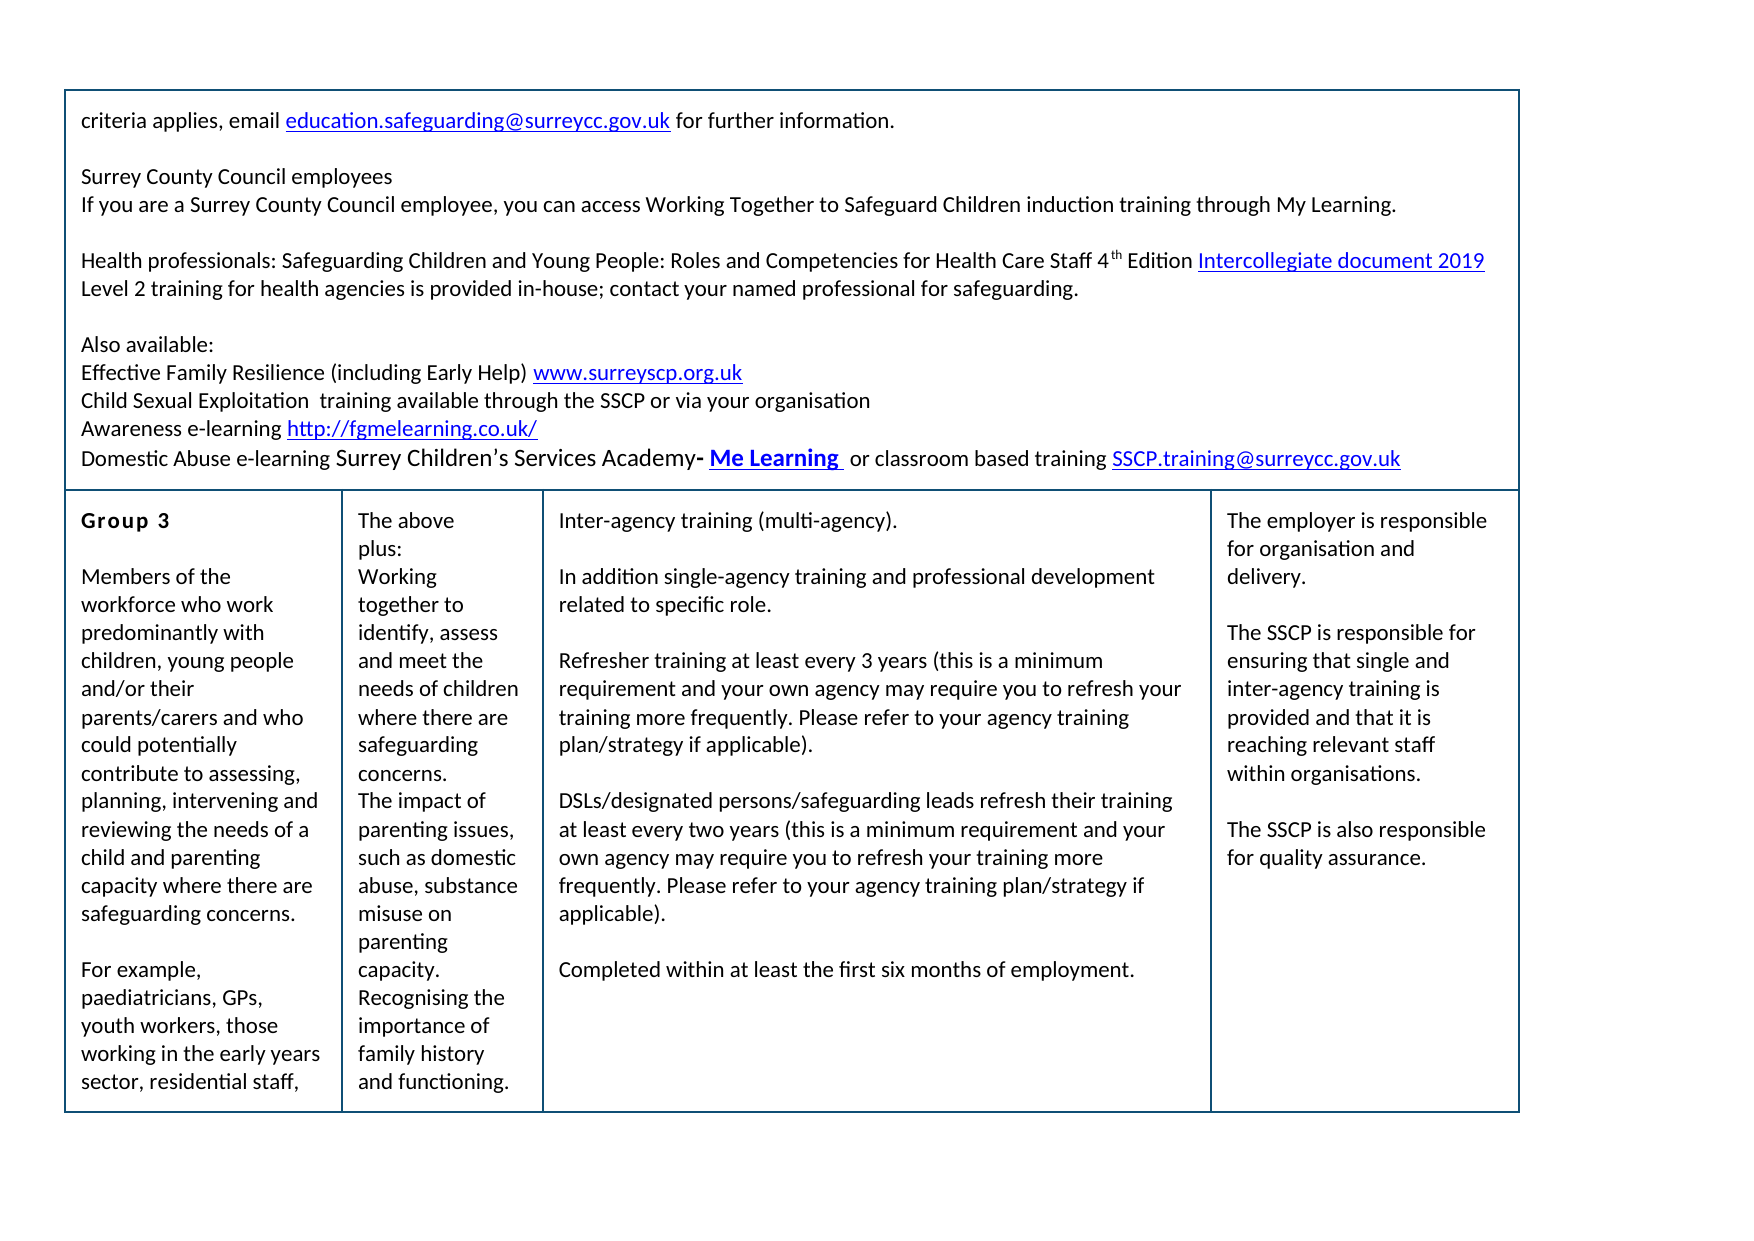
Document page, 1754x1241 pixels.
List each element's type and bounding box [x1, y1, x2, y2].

table_cell [1212, 491, 1518, 1111]
table_cell [66, 491, 341, 1111]
table_cell [66, 91, 1518, 489]
table_cell [544, 491, 1210, 1111]
table_cell [343, 491, 542, 1111]
